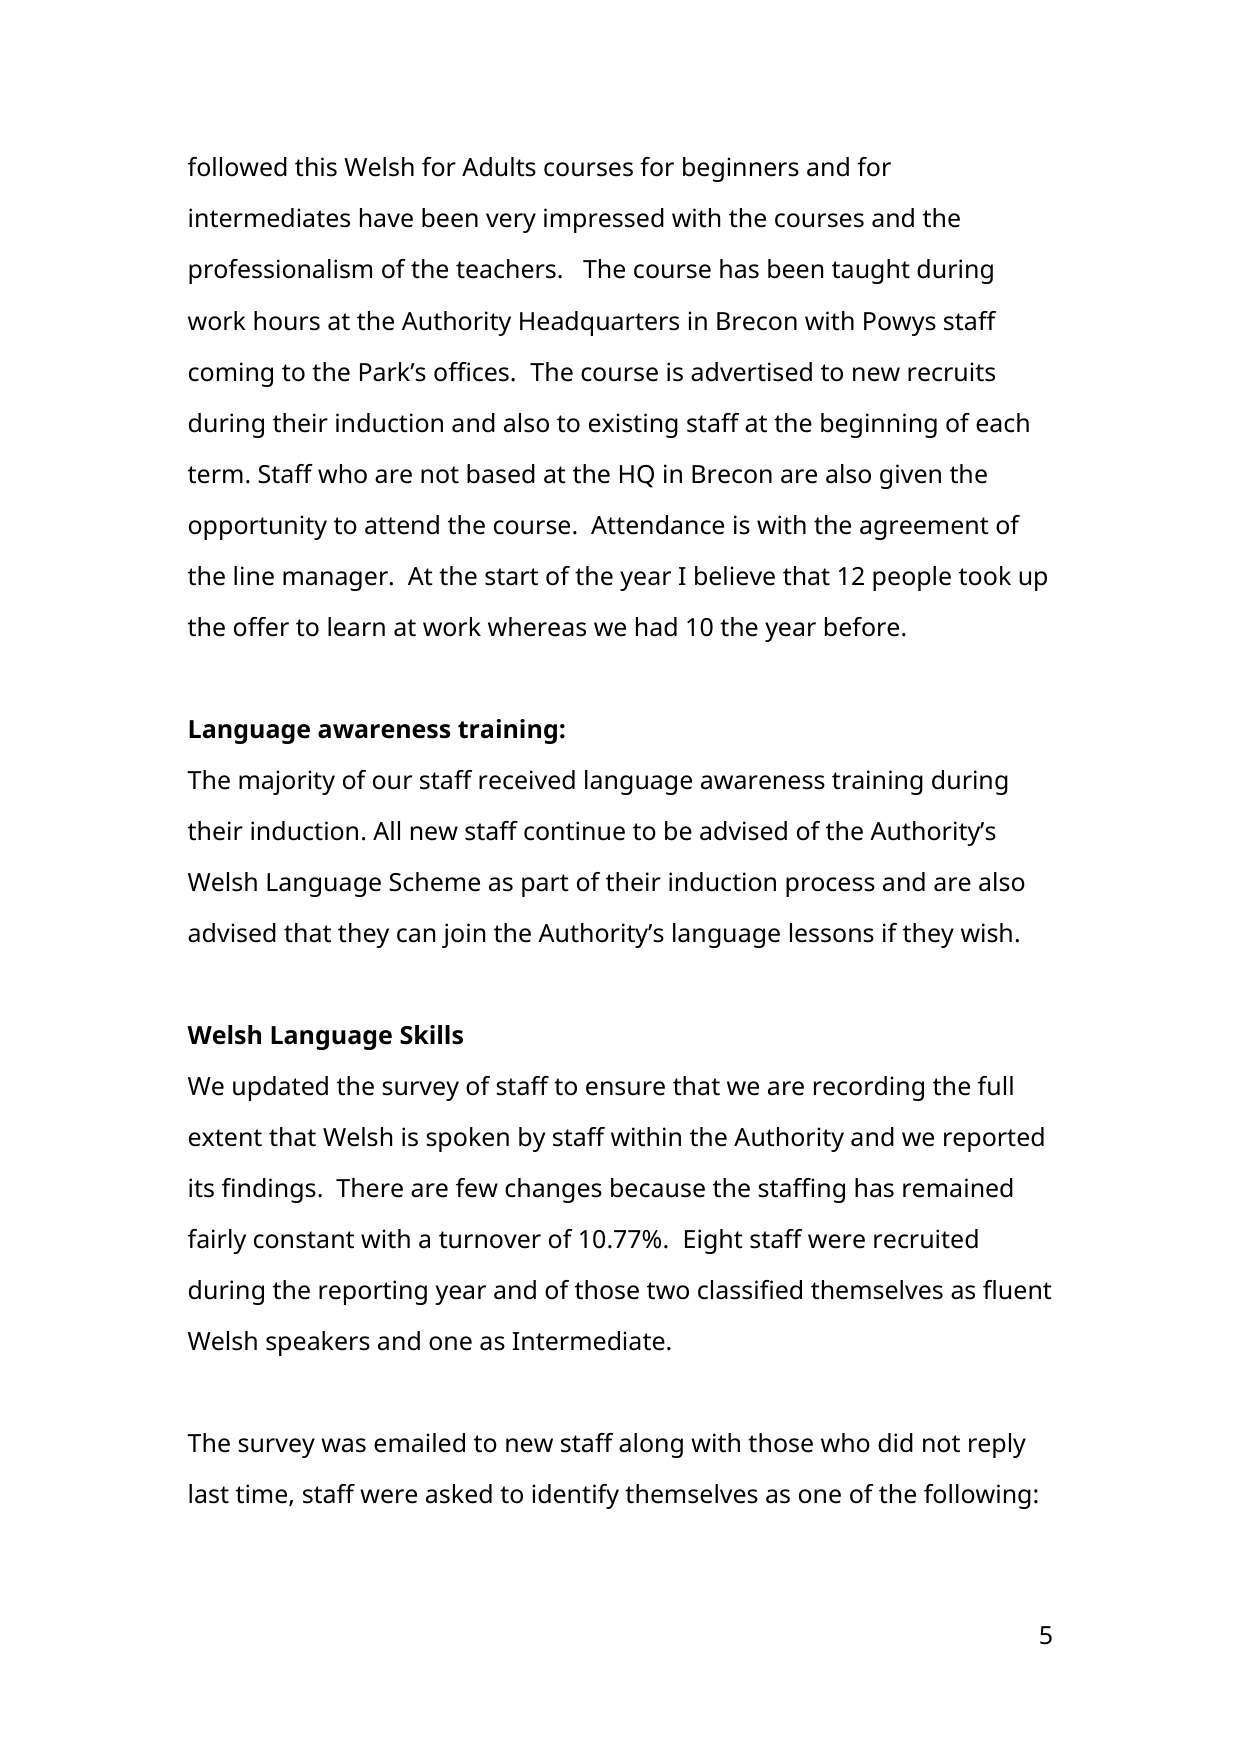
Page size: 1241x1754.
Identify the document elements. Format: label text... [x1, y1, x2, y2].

text Language awareness training: [187, 711, 1053, 746]
text We updated the survey of staff to ensure that we are recording the full extent that Welsh is spoken by staff within the Authority and we reported its findings. There are few changes because the staffing has remained fairly constant with a turnover of 10.77%. Eight staff were recruited during the reporting year and of those two classified themselves as fluent Welsh speakers and one as Intermediate. [187, 1069, 1053, 1358]
text The majority of our staff received language awareness training during their induction. All new staff continue to be advised of the Authority’s Welsh Language Scheme as part of their induction process and are also advised that they can join the Authority’s language lessons if they wish. [187, 762, 1053, 950]
text The survey was emailed to new staff along with those who did not reply last time, staff were asked to identify themselves as one of the following: [187, 1426, 1053, 1511]
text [187, 150, 1053, 643]
text Welsh Language Skills [187, 1018, 1053, 1052]
